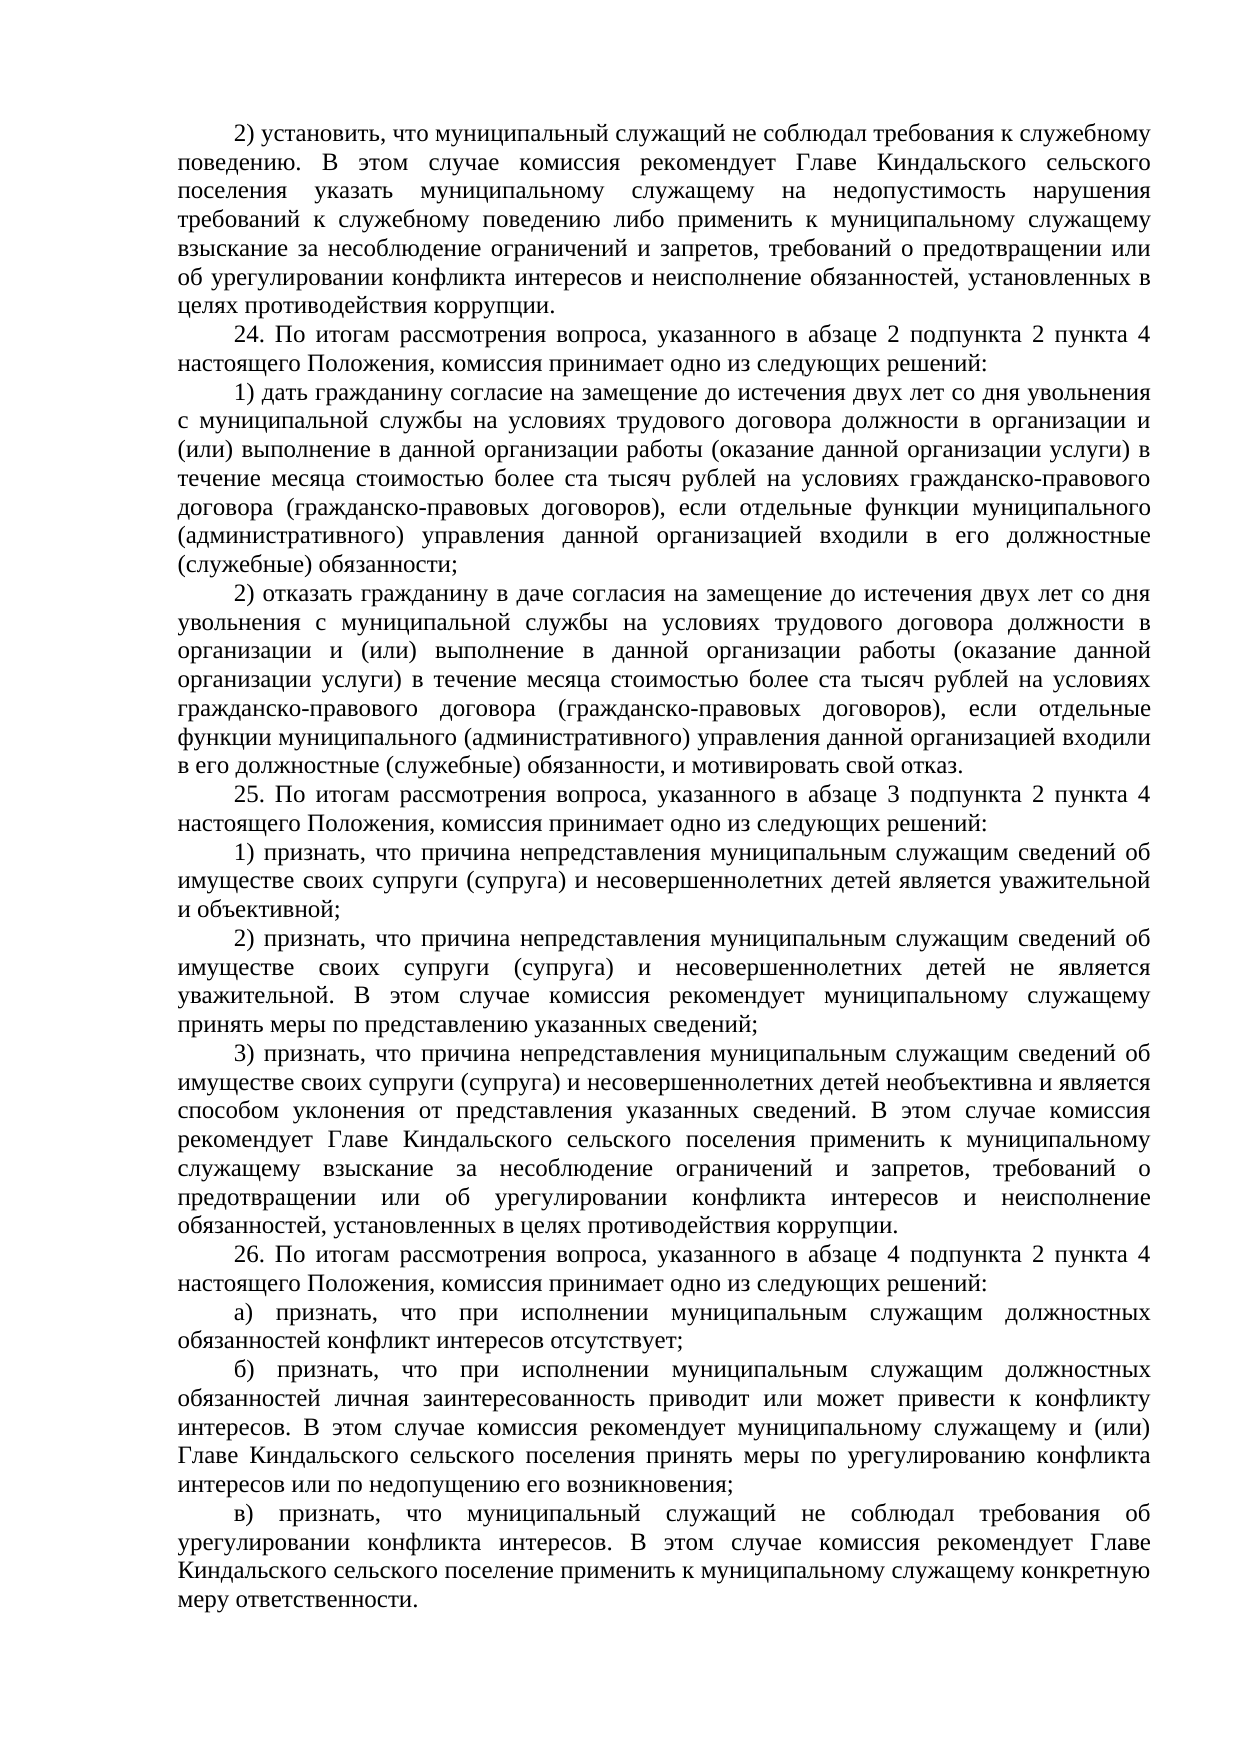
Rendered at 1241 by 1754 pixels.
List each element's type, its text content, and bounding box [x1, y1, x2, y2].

text а) признать, что при исполнении муниципальным служащим должностных обязанностей конфликт интересов отсутствует; [177, 1297, 1152, 1354]
text 25. По итогам рассмотрения вопроса, указанного в абзаце 3 подпункта 2 пункта 4 настоящего Положения, комиссия принимает одно из следующих решений: [177, 779, 1152, 837]
text 3) признать, что причина непредставления муниципальным служащим сведений об имуществе своих супруги (супруга) и несовершеннолетних детей необъективна и является способом уклонения от представления указанных сведений. В этом случае комиссия рекомендует Главе Киндальского сельского поселения применить к муниципальному служащему взыскание за несоблюдение ограничений и запретов, требований о предотвращении или об урегулировании конфликта интересов и неисполнение обязанностей, установленных в целях противодействия коррупции. [177, 1038, 1152, 1239]
text 24. По итогам рассмотрения вопроса, указанного в абзаце 2 подпункта 2 пункта 4 настоящего Положения, комиссия принимает одно из следующих решений: [177, 319, 1152, 377]
text 2) установить, что муниципальный служащий не соблюдал требования к служебному поведению. В этом случае комиссия рекомендует Главе Киндальского сельского поселения указать муниципальному служащему на недопустимость нарушения требований к служебному поведению либо применить к муниципальному служащему взыскание за несоблюдение ограничений и запретов, требований о предотвращении или об урегулировании конфликта интересов и неисполнение обязанностей, установленных в целях противодействия коррупции. [177, 118, 1152, 319]
text б) признать, что при исполнении муниципальным служащим должностных обязанностей личная заинтересованность приводит или может привести к конфликту интересов. В этом случае комиссия рекомендует муниципальному служащему и (или) Главе Киндальского сельского поселения принять меры по урегулированию конфликта интересов или по недопущению его возникновения; [177, 1354, 1152, 1498]
text в) признать, что муниципальный служащий не соблюдал требования об урегулировании конфликта интересов. В этом случае комиссия рекомендует Главе Киндальского сельского поселение применить к муниципальному служащему конкретную меру ответственности. [177, 1498, 1152, 1613]
text 26. По итогам рассмотрения вопроса, указанного в абзаце 4 подпункта 2 пункта 4 настоящего Положения, комиссия принимает одно из следующих решений: [177, 1239, 1152, 1297]
text 2) отказать гражданину в даче согласия на замещение до истечения двух лет со дня увольнения с муниципальной службы на условиях трудового договора должности в организации и (или) выполнение в данной организации работы (оказание данной организации услуги) в течение месяца стоимостью более ста тысяч рублей на условиях гражданско-правового договора (гражданско-правовых договоров), если отдельные функции муниципального (административного) управления данной организацией входили в его должностные (служебные) обязанности, и мотивировать свой отказ. [177, 578, 1152, 779]
text 1) признать, что причина непредставления муниципальным служащим сведений об имуществе своих супруги (супруга) и несовершеннолетних детей является уважительной и объективной; [177, 837, 1152, 923]
text 2) признать, что причина непредставления муниципальным служащим сведений об имуществе своих супруги (супруга) и несовершеннолетних детей не является уважительной. В этом случае комиссия рекомендует муниципальному служащему принять меры по представлению указанных сведений; [177, 923, 1152, 1038]
text 1) дать гражданину согласие на замещение до истечения двух лет со дня увольнения с муниципальной службы на условиях трудового договора должности в организации и (или) выполнение в данной организации работы (оказание данной организации услуги) в течение месяца стоимостью более ста тысяч рублей на условиях гражданско-правового договора (гражданско-правовых договоров), если отдельные функции муниципального (административного) управления данной организацией входили в его должностные (служебные) обязанности; [177, 377, 1152, 578]
